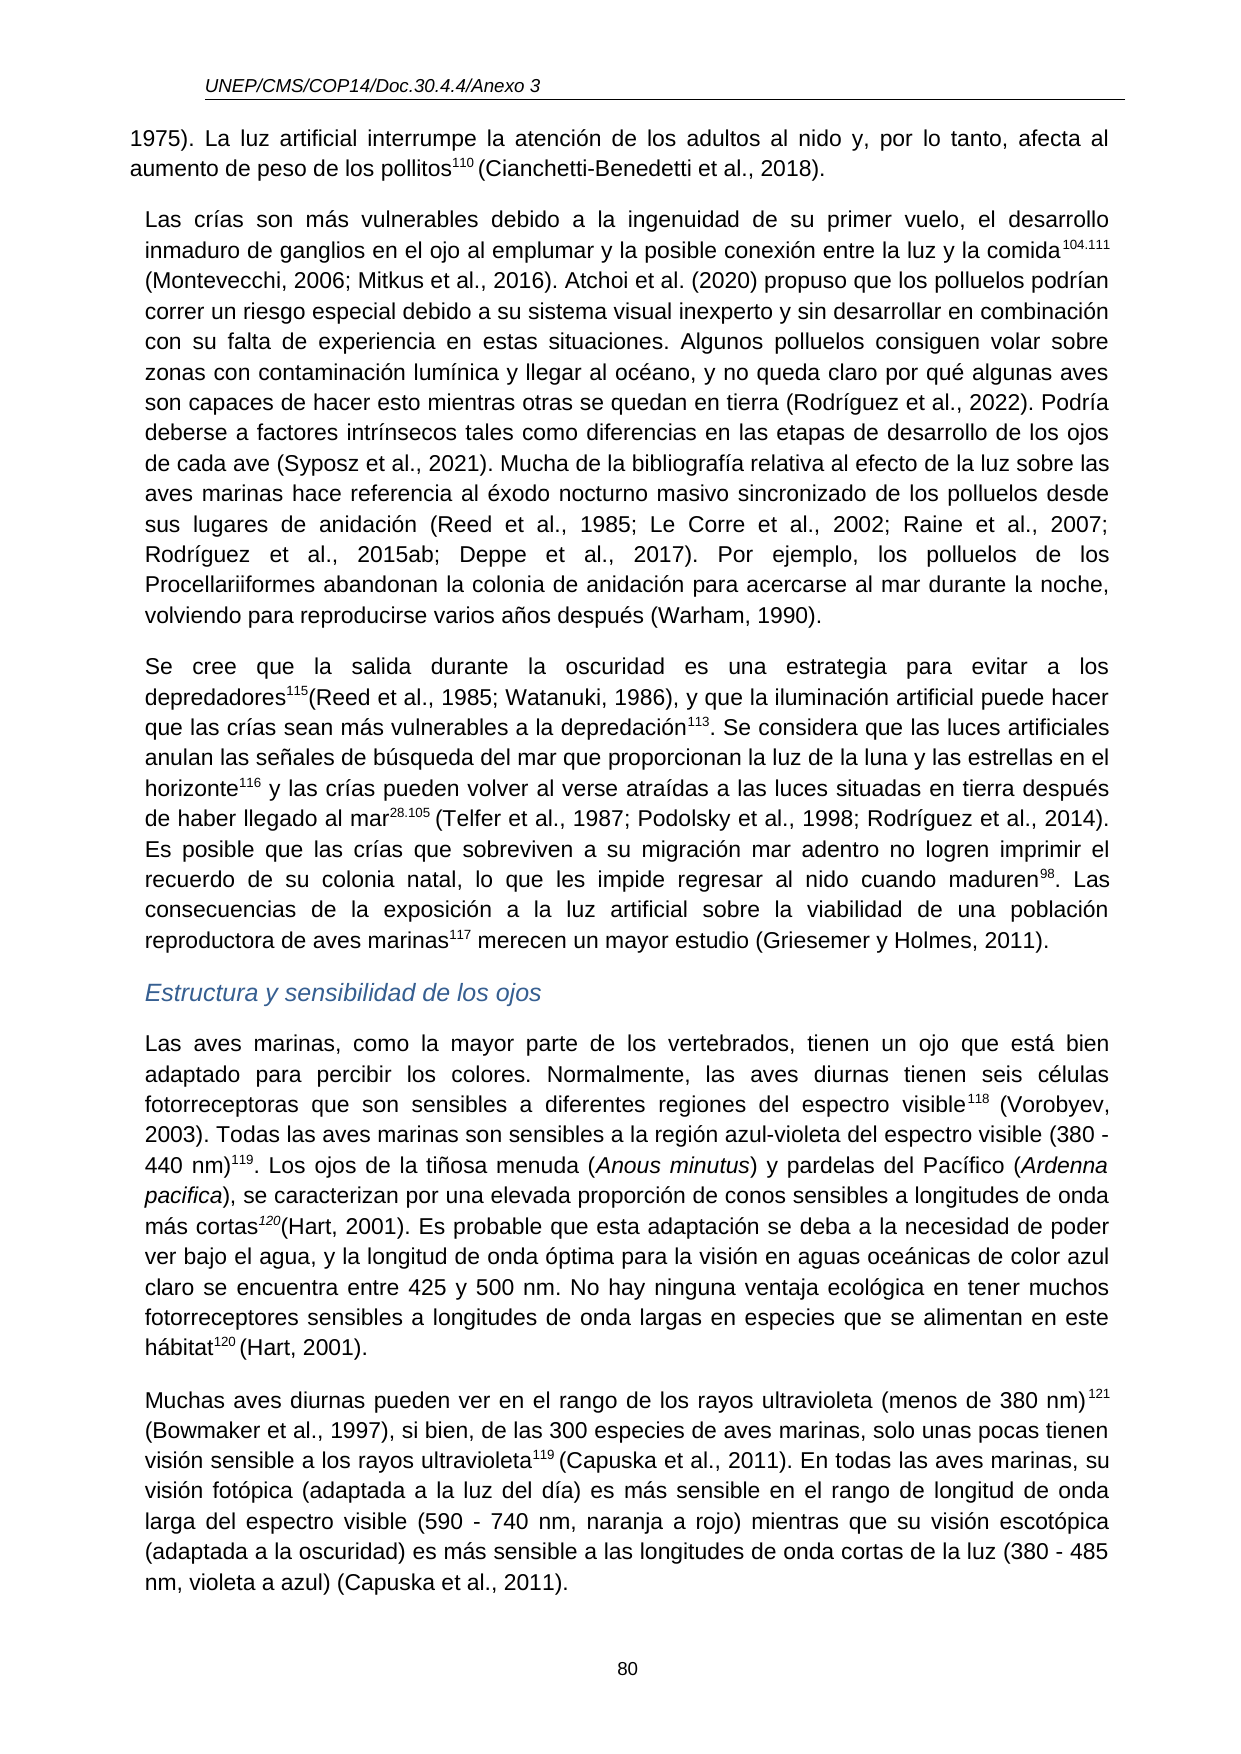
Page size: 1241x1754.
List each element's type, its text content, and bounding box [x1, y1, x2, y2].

text Estructura y sensibilidad de los ojos [144, 980, 1125, 1007]
text Las aves marinas, como la mayor parte de los vertebrados, tienen un ojo que está bien adaptado para percibir los colores. Normalmente, las aves diurnas tienen seis células fotorreceptoras que son sensibles a diferentes regiones del espectro visible118 (Vorobyev, 2003). Todas las aves marinas son sensibles a la región azul-violeta del espectro visible (380 - 440 nm)119. Los ojos de la tiñosa menuda (Anous minutus) y pardelas del Pacífico (Ardenna pacifica), se caracterizan por una elevada proporción de conos sensibles a longitudes de onda más cortas120(Hart, 2001). Es probable que esta adaptación se deba a la necesidad de poder ver bajo el agua, y la longitud de onda óptima para la visión en aguas oceánicas de color azul claro se encuentra entre 425 y 500 nm. No hay ninguna ventaja ecológica en tener muchos fotorreceptores sensibles a longitudes de onda largas en especies que se alimentan en este hábitat120 (Hart, 2001). [144, 1027, 1110, 1362]
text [129, 122, 1110, 183]
text Muchas aves diurnas pueden ver en el rango de los rayos ultravioleta (menos de 380 nm)121 (Bowmaker et al., 1997), si bien, de las 300 especies de aves marinas, solo unas pocas tienen visión sensible a los rayos ultravioleta119 (Capuska et al., 2011). En todas las aves marinas, su visión fotópica (adaptada a la luz del día) es más sensible en el rango de longitud de onda larga del espectro visible (590 - 740 nm, naranja a rojo) mientras que su visión escotópica (adaptada a la oscuridad) es más sensible a las longitudes de onda cortas de la luz (380 - 485 nm, violeta a azul) (Capuska et al., 2011). [144, 1384, 1110, 1596]
text Las crías son más vulnerables debido a la ingenuidad de su primer vuelo, el desarrollo inmaduro de ganglios en el ojo al emplumar y la posible conexión entre la luz y la comida104.111 (Montevecchi, 2006; Mitkus et al., 2016). Atchoi et al. (2020) propuso que los polluelos podrían correr un riesgo especial debido a su sistema visual inexperto y sin desarrollar en combinación con su falta de experiencia en estas situaciones. Algunos polluelos consiguen volar sobre zonas con contaminación lumínica y llegar al océano, y no queda claro por qué algunas aves son capaces de hacer esto mientras otras se quedan en tierra (Rodríguez et al., 2022). Podría deberse a factores intrínsecos tales como diferencias en las etapas de desarrollo de los ojos de cada ave (Syposz et al., 2021). Mucha de la bibliografía relativa al efecto de la luz sobre las aves marinas hace referencia al éxodo nocturno masivo sincronizado de los polluelos desde sus lugares de anidación (Reed et al., 1985; Le Corre et al., 2002; Raine et al., 2007; Rodríguez et al., 2015ab; Deppe et al., 2017). Por ejemplo, los polluelos de los Procellariiformes abandonan la colonia de anidación para acercarse al mar durante la noche, volviendo para reproducirse varios años después (Warham, 1990). [144, 203, 1110, 629]
text Se cree que la salida durante la oscuridad es una estrategia para evitar a los depredadores115(Reed et al., 1985; Watanuki, 1986), y que la iluminación artificial puede hacer que las crías sean más vulnerables a la depredación113. Se considera que las luces artificiales anulan las señales de búsqueda del mar que proporcionan la luz de la luna y las estrellas en el horizonte116 y las crías pueden volver al verse atraídas a las luces situadas en tierra después de haber llegado al mar28.105 (Telfer et al., 1987; Podolsky et al., 1998; Rodríguez et al., 2014). Es posible que las crías que sobreviven a su migración mar adentro no logren imprimir el recuerdo de su colonia natal, lo que les impide regresar al nido cuando maduren98. Las consecuencias de la exposición a la luz artificial sobre la viabilidad de una población reproductora de aves marinas117 merecen un mayor estudio (Griesemer y Holmes, 2011). [144, 650, 1110, 954]
